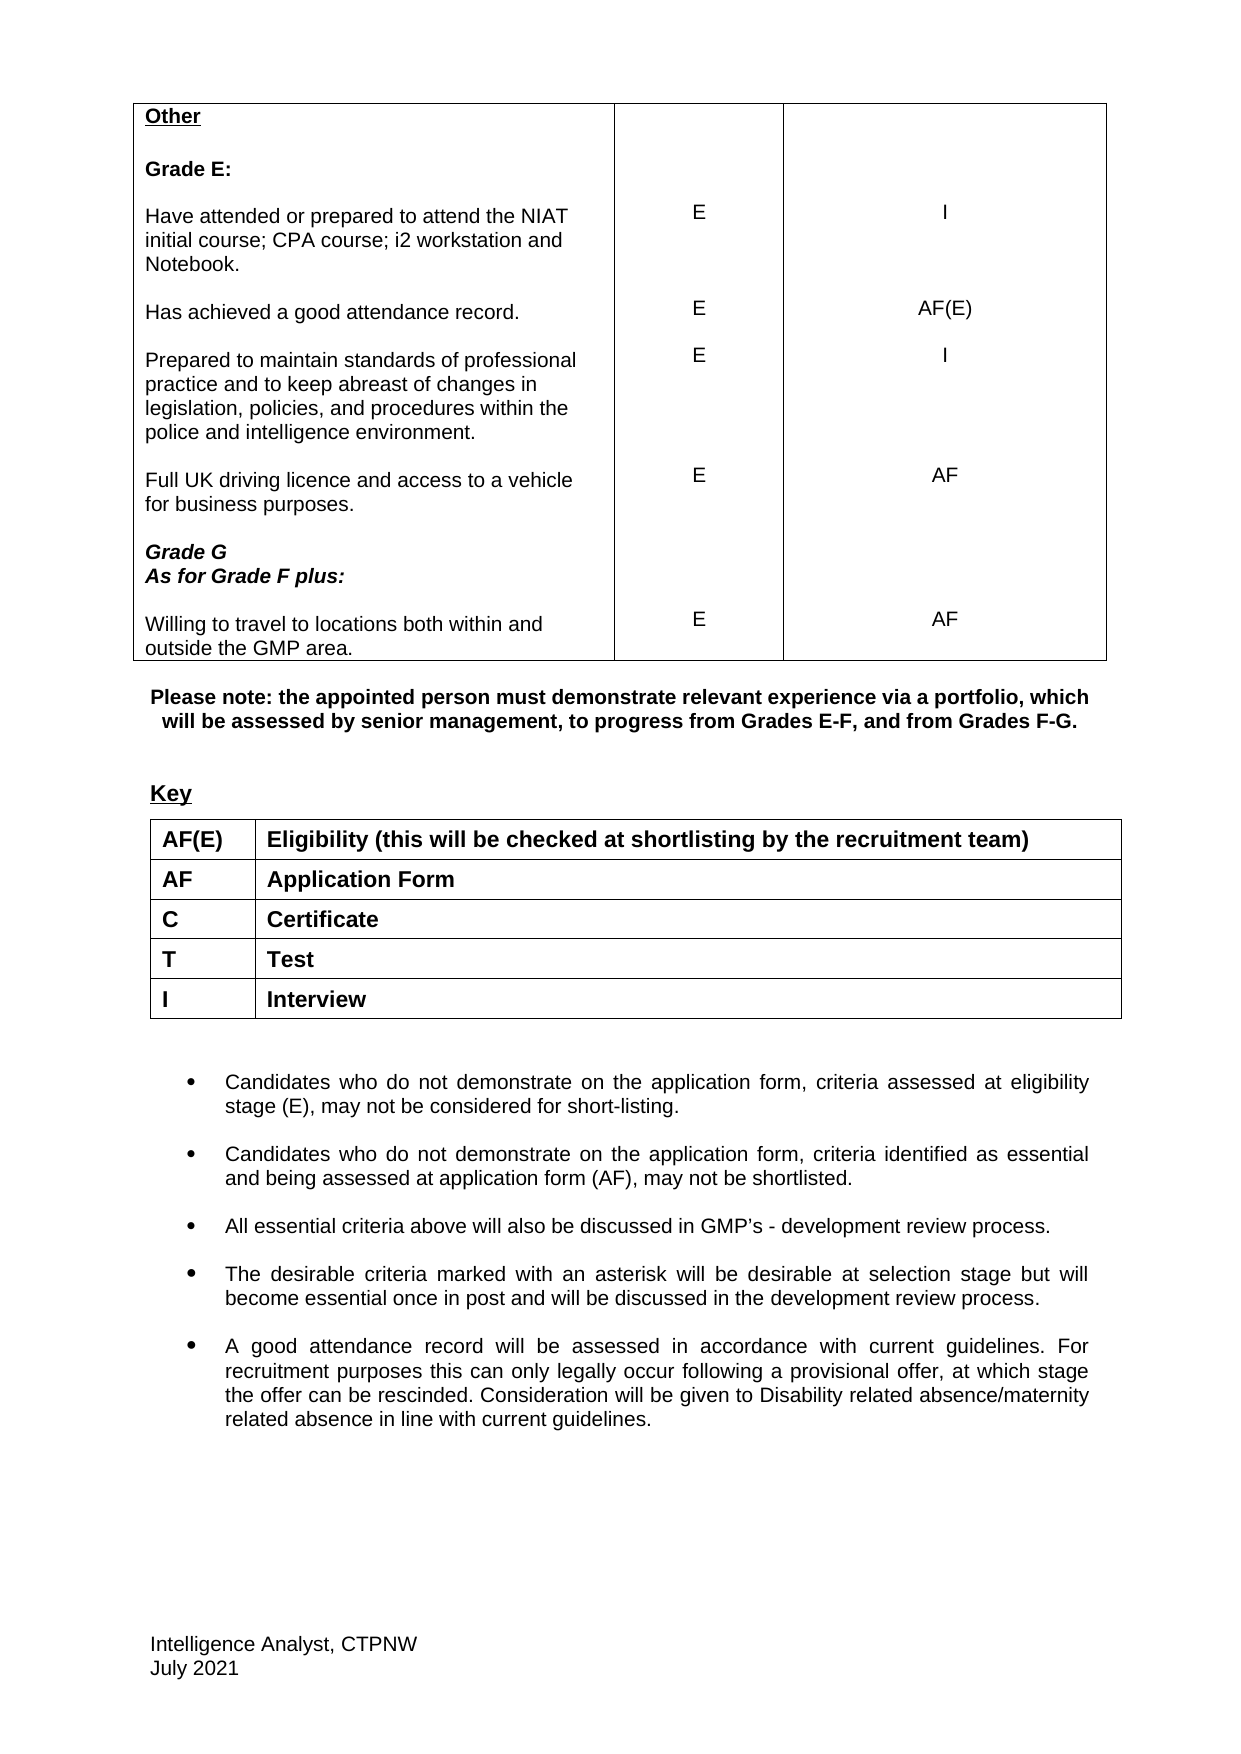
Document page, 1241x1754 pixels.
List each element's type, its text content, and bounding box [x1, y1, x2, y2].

table_cell Application Form [256, 860, 1121, 898]
list A good attendance record will be assessed in accordance with current guidelines. For recruitment purposes this can only legally occur following a provisional offer, at which stage the offer can be rescinded. Consideration will be given to Disability related absence/maternity related absence in line with current guidelines. [187, 1334, 1090, 1430]
table_cell E E E E E [615, 104, 783, 659]
text Key [150, 780, 1090, 807]
list Candidates who do not demonstrate on the application form, criteria assessed at eligibility stage (E), may not be considered for short-listing. [187, 1069, 1090, 1117]
list The desirable criteria marked with an asterisk will be desirable at selection stage but will become essential once in post and will be discussed in the development review process. [187, 1262, 1090, 1310]
list All essential criteria above will also be discussed in GMP’s - development review process. [187, 1213, 1090, 1238]
table_cell Other Grade E: Have attended or prepared to attend the NIAT initial course; CPA course; i2 workstation and Notebook. Has achieved a good attendance record. Prepared to maintain standards of professional practice and to keep abreast of changes in legislation, policies, and procedures within the police and intelligence environment. Full UK driving licence and access to a vehicle for business purposes. Grade G As for Grade F plus: Willing to travel to locations both within and outside the GMP area. [134, 104, 614, 659]
text Please note: the appointed person must demonstrate relevant experience via a portfolio, which will be assessed by senior management, to progress from Grades E-F, and from Grades F-G. [150, 684, 1090, 732]
list Candidates who do not demonstrate on the application form, criteria identified as essential and being assessed at application form (AF), may not be shortlisted. [187, 1141, 1090, 1189]
table_cell Test [256, 939, 1121, 978]
table_cell I AF(E) I AF AF [784, 104, 1106, 659]
table_cell Certificate [256, 900, 1121, 938]
table_cell AF [151, 860, 255, 898]
table_header AF(E) [151, 820, 255, 858]
table_header Eligibility (this will be checked at shortlisting by the recruitment team) [256, 820, 1121, 858]
table_cell I [151, 979, 255, 1018]
table_cell Interview [256, 979, 1121, 1018]
table_cell C [151, 900, 255, 938]
table_cell T [151, 939, 255, 978]
